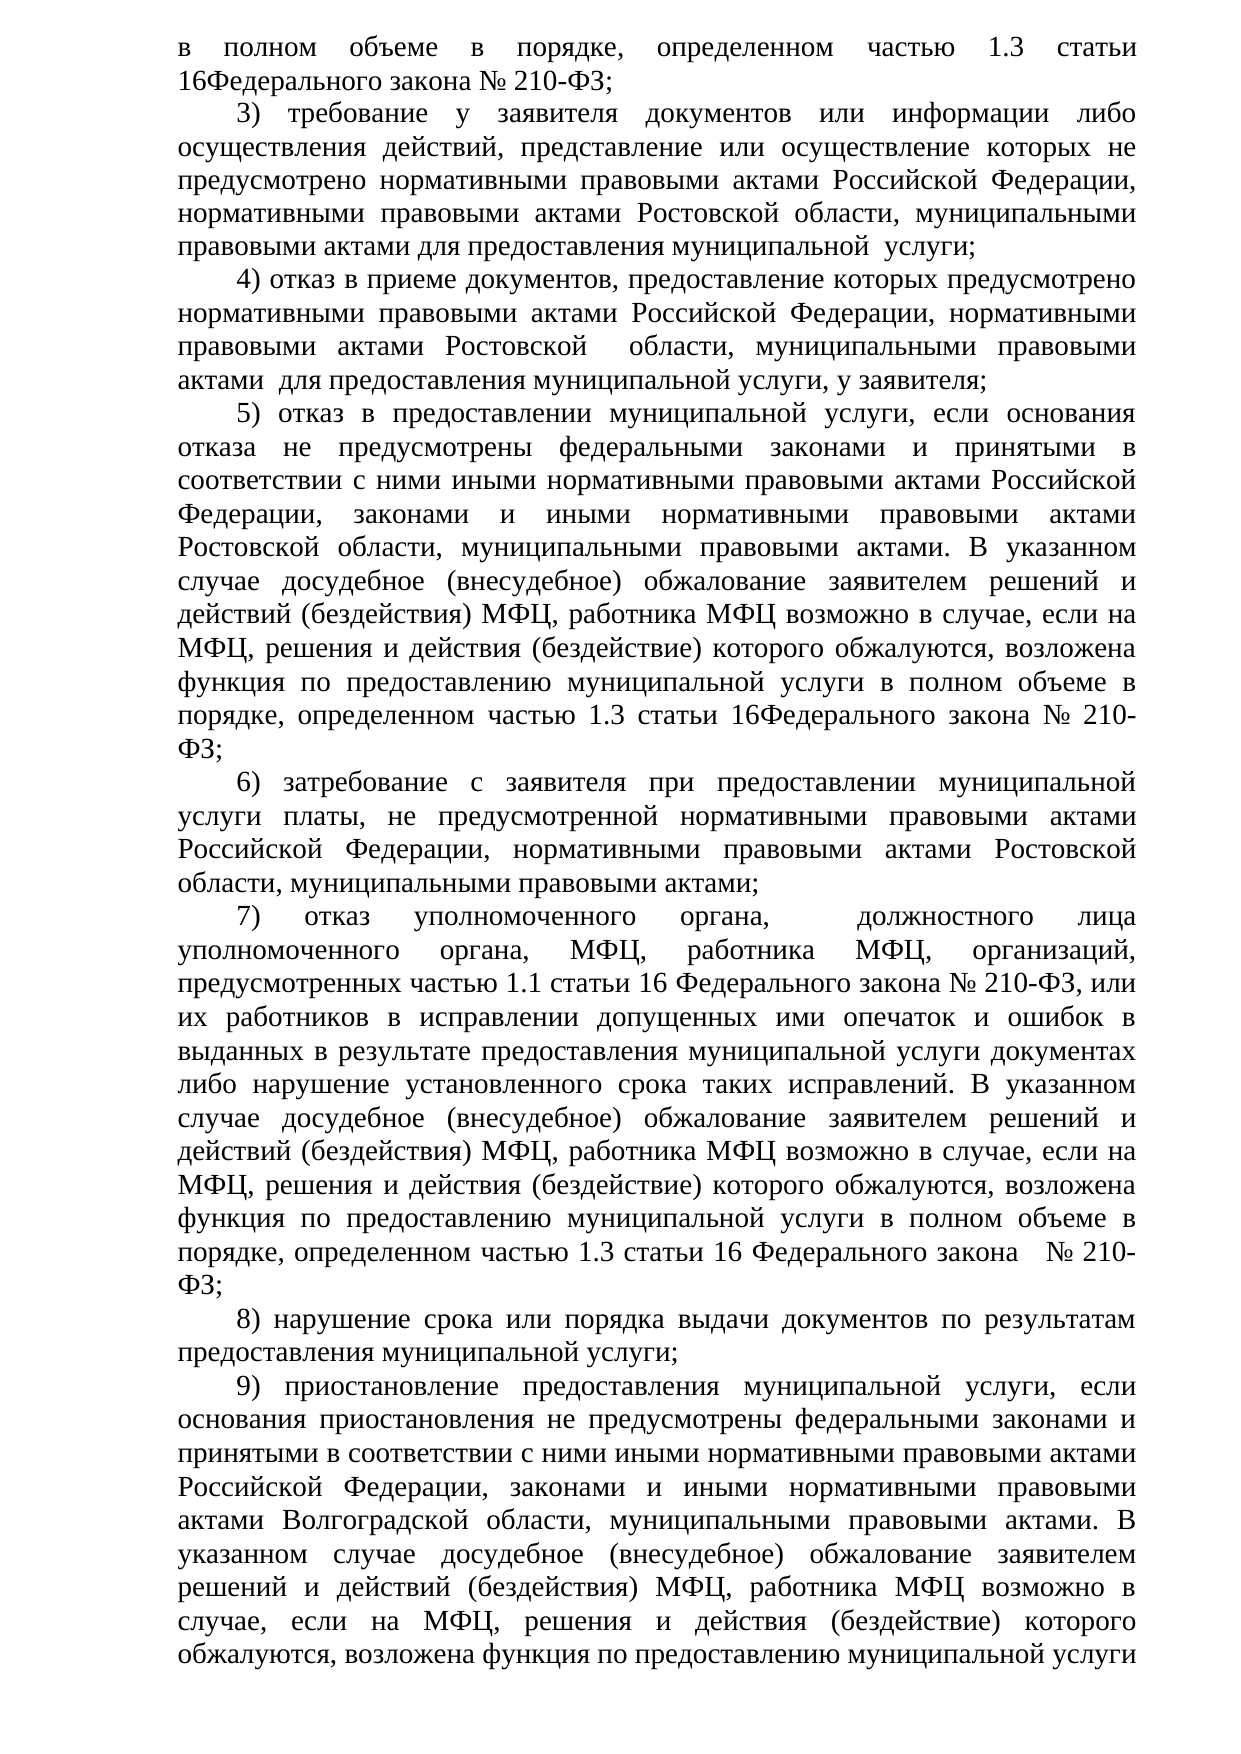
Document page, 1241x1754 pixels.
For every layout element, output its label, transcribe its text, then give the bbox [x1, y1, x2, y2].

text 4) отказ в приеме документов, предоставление которых предусмотрено нормативными правовыми актами Российской Федерации, нормативными правовыми актами Ростовской области, муниципальными правовыми актами для предоставления муниципальной услуги, у заявителя; [177, 261, 1137, 395]
text 7) отказ уполномоченного органа, должностного лица уполномоченного органа, МФЦ, работника МФЦ, организаций, предусмотренных частью 1.1 статьи 16 Федерального закона № 210-ФЗ, или их работников в исправлении допущенных ими опечаток и ошибок в выданных в результате предоставления муниципальной услуги документах либо нарушение установленного срока таких исправлений. В указанном случае досудебное (внесудебное) обжалование заявителем решений и действий (бездействия) МФЦ, работника МФЦ возможно в случае, если на МФЦ, решения и действия (бездействие) которого обжалуются, возложена функция по предоставлению муниципальной услуги в полном объеме в порядке, определенном частью 1.3 статьи 16 Федерального закона № 210-ФЗ; [177, 898, 1137, 1301]
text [177, 1368, 1137, 1670]
text 3) требование у заявителя документов или информации либо осуществления действий, представление или осуществление которых не предусмотрено нормативными правовыми актами Российской Федерации, нормативными правовыми актами Ростовской области, муниципальными правовыми актами для предоставления муниципальной услуги; [177, 97, 1137, 261]
text 6) затребование с заявителя при предоставлении муниципальной услуги платы, не предусмотренной нормативными правовыми актами Российской Федерации, нормативными правовыми актами Ростовской области, муниципальными правовыми актами; [177, 764, 1137, 898]
text 8) нарушение срока или порядка выдачи документов по результатам предоставления муниципальной услуги; [177, 1301, 1137, 1368]
text 5) отказ в предоставлении муниципальной услуги, если основания отказа не предусмотрены федеральными законами и принятыми в соответствии с ними иными нормативными правовыми актами Российской Федерации, законами и иными нормативными правовыми актами Ростовской области, муниципальными правовыми актами. В указанном случае досудебное (внесудебное) обжалование заявителем решений и действий (бездействия) МФЦ, работника МФЦ возможно в случае, если на МФЦ, решения и действия (бездействие) которого обжалуются, возложена функция по предоставлению муниципальной услуги в полном объеме в порядке, определенном частью 1.3 статьи 16Федерального закона № 210-ФЗ; [177, 395, 1137, 764]
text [177, 29, 1137, 97]
